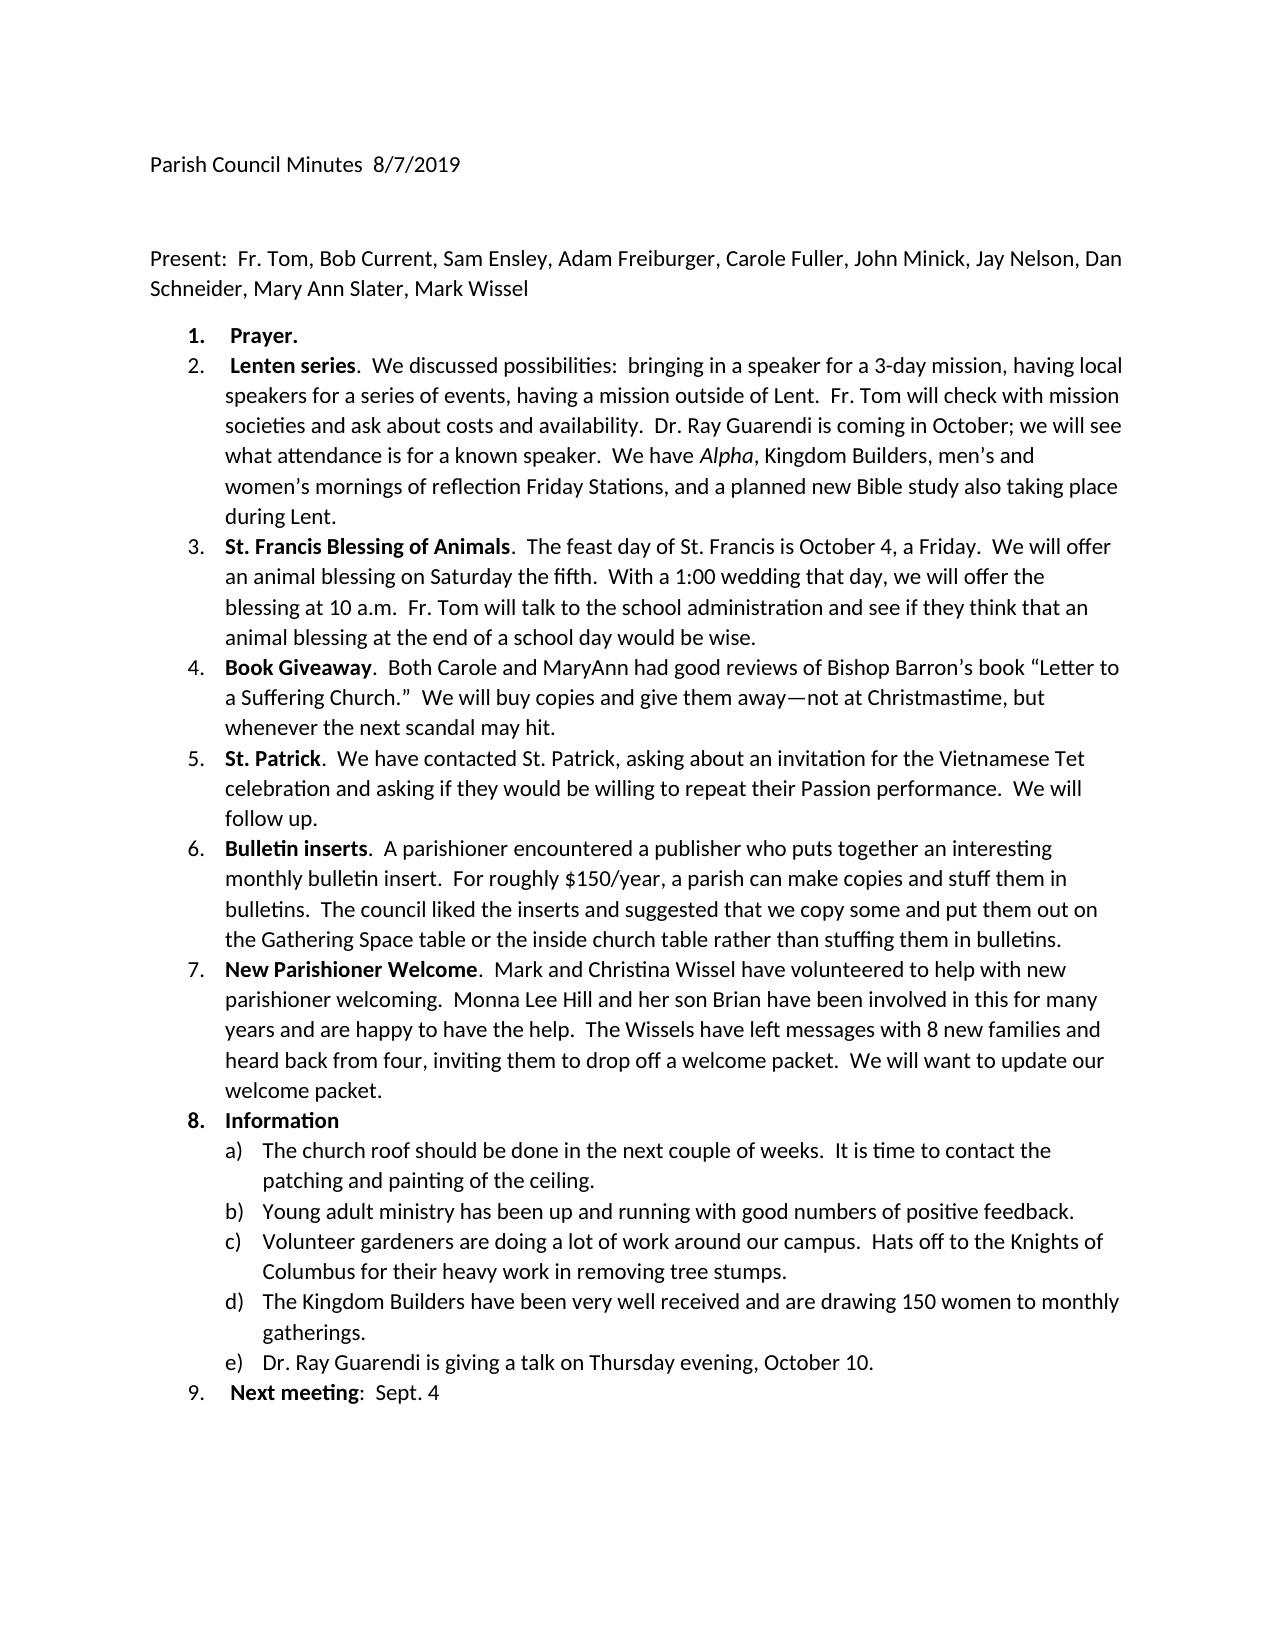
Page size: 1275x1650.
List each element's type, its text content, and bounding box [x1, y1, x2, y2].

list The Kingdom Builders have been very well received and are drawing 150 women to monthly gatherings. [225, 1287, 1125, 1346]
list Dr. Ray Guarendi is giving a talk on Thursday evening, October 10. [225, 1348, 1125, 1376]
list Book Giveaway. Both Carole and MaryAnn had good reviews of Bishop Barron’s book “Letter to a Suffering Church.” We will buy copies and give them away—not at Christmastime, but whenever the next scandal may hit. [187, 653, 1125, 742]
list Information [187, 1106, 1125, 1134]
list St. Francis Blessing of Animals. The feast day of St. Francis is October 4, a Friday. We will offer an animal blessing on Saturday the fifth. With a 1:00 wedding that day, we will offer the blessing at 10 a.m. Fr. Tom will talk to the school administration and see if they think that an animal blessing at the end of a school day would be wise. [187, 532, 1125, 651]
text Parish Council Minutes 8/7/2019 [150, 150, 1125, 178]
list Volunteer gardeners are doing a lot of work around our campus. Hats off to the Knights of Columbus for their heavy work in removing tree stumps. [225, 1227, 1125, 1285]
list The church roof should be done in the next couple of weeks. It is time to contact the patching and painting of the ceiling. [225, 1136, 1125, 1195]
list New Parishioner Welcome. Mark and Christina Wissel have volunteered to help with new parishioner welcoming. Monna Lee Hill and her son Brian have been involved in this for many years and are happy to have the help. The Wissels have left messages with 8 new families and heard back from four, inviting them to drop off a welcome packet. We will want to update our welcome packet. [187, 955, 1125, 1104]
list Next meeting: Sept. 4 [187, 1378, 1125, 1406]
text Present: Fr. Tom, Bob Current, Sam Ensley, Adam Freiburger, Carole Fuller, John Minick, Jay Nelson, Dan Schneider, Mary Ann Slater, Mark Wissel [150, 244, 1125, 302]
list Young adult ministry has been up and running with good numbers of positive feedback. [225, 1197, 1125, 1225]
list Prayer. [187, 321, 1125, 349]
list Bulletin inserts. A parishioner encountered a publisher who puts together an interesting monthly bulletin insert. For roughly $150/year, a parish can make copies and stuff them in bulletins. The council liked the inserts and suggested that we copy some and put them out on the Gathering Space table or the inside church table rather than stuffing them in bulletins. [187, 834, 1125, 953]
list Lenten series. We discussed possibilities: bringing in a speaker for a 3-day mission, having local speakers for a series of events, having a mission outside of Lent. Fr. Tom will check with mission societies and ask about costs and availability. Dr. Ray Guarendi is coming in October; we will see what attendance is for a known speaker. We have Alpha, Kingdom Builders, men’s and women’s mornings of reflection Friday Stations, and a planned new Bible study also taking place during Lent. [187, 351, 1125, 530]
list St. Patrick. We have contacted St. Patrick, asking about an invitation for the Vietnamese Tet celebration and asking if they would be willing to repeat their Passion performance. We will follow up. [187, 744, 1125, 832]
